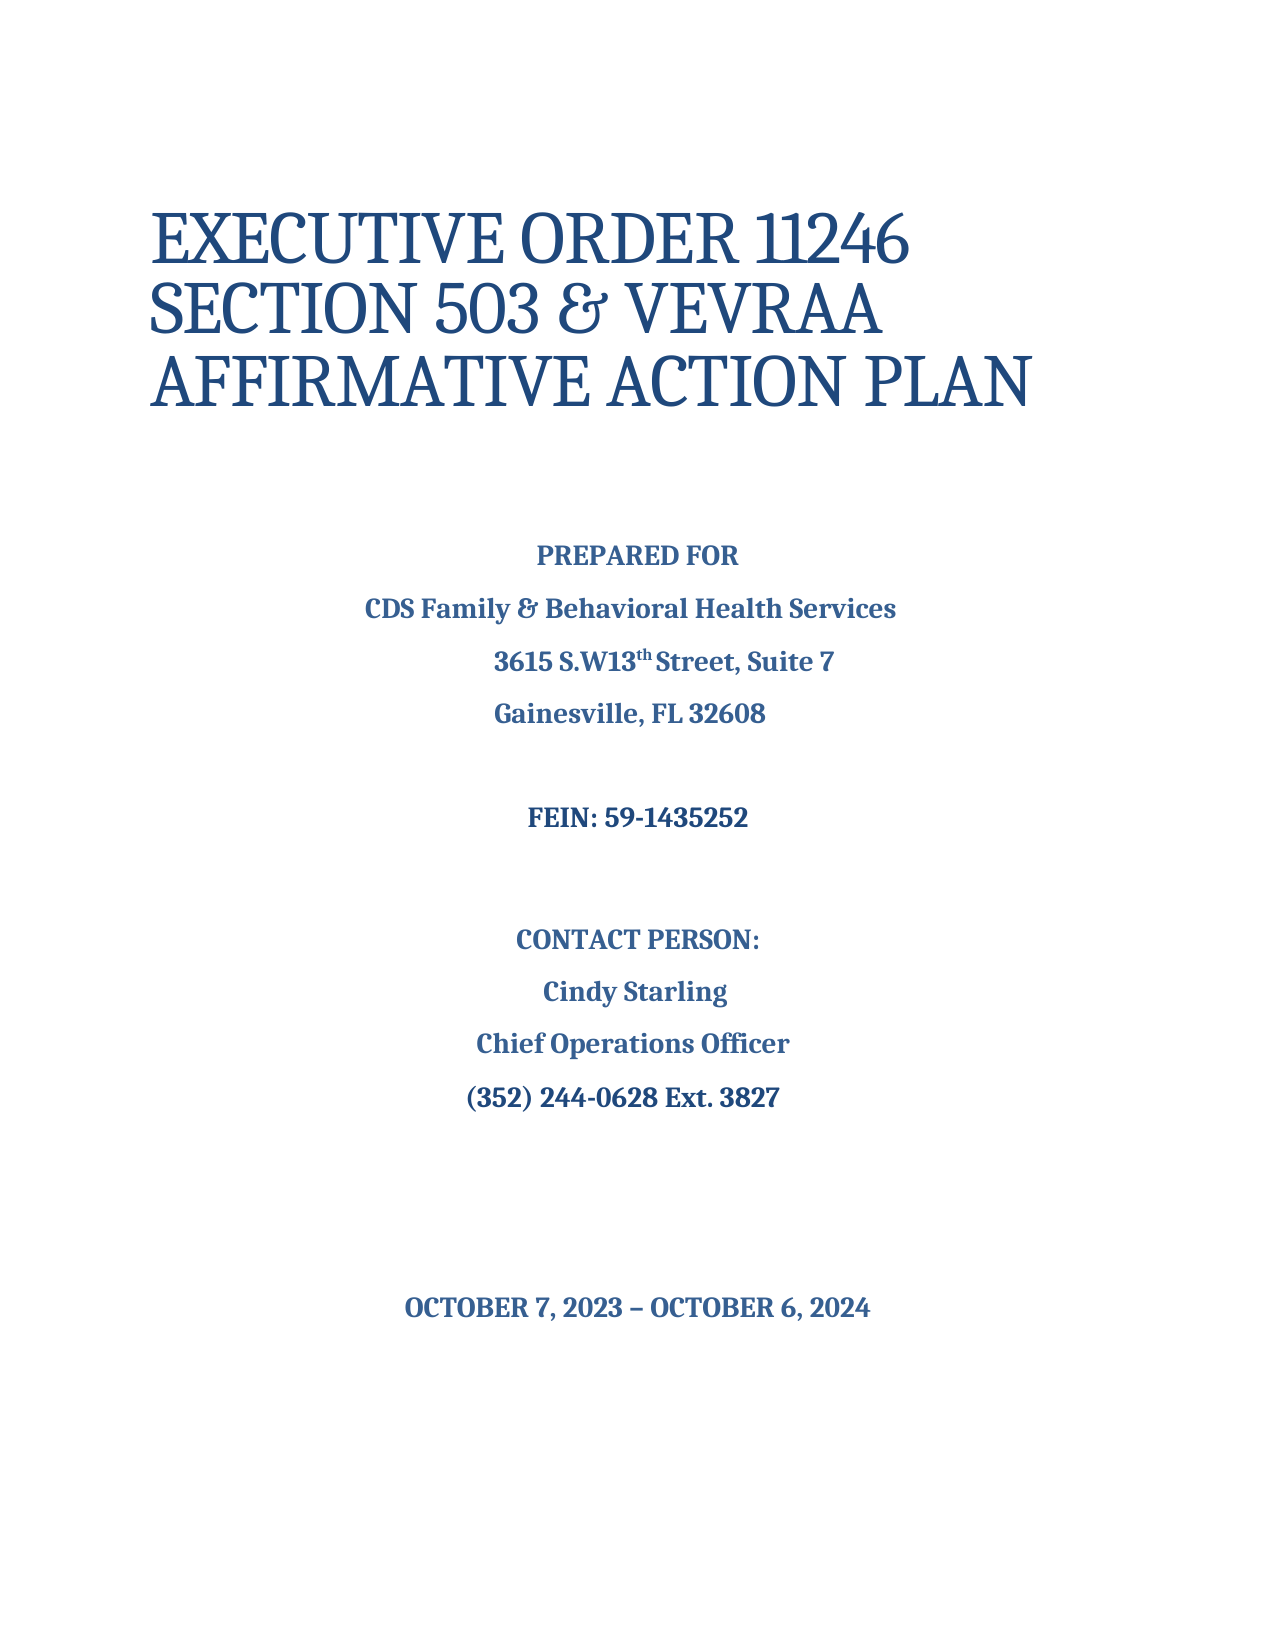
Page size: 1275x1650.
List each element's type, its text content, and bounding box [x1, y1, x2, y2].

text CDS Family & Behavioral Health Services 3615 S.W13th Street, Suite 7 Gainesville, FL 32608 [365, 593, 911, 731]
text CONTACT PERSON: [385, 923, 891, 956]
text Cindy Starling Chief Operations Officer [476, 976, 800, 1061]
text OCTOBER 7, 2023 – OCTOBER 6, 2024 [385, 1291, 891, 1324]
text (352) 244-0628 Ext. 3827 [465, 1081, 1137, 1114]
text EXECUTIVE ORDER 11246 SECTION 503 & VEVRAA AFFIRMATIVE ACTION PLAN [150, 205, 1053, 425]
text PREPARED FOR [384, 539, 891, 573]
text FEIN: 59-1435252 [384, 801, 891, 835]
